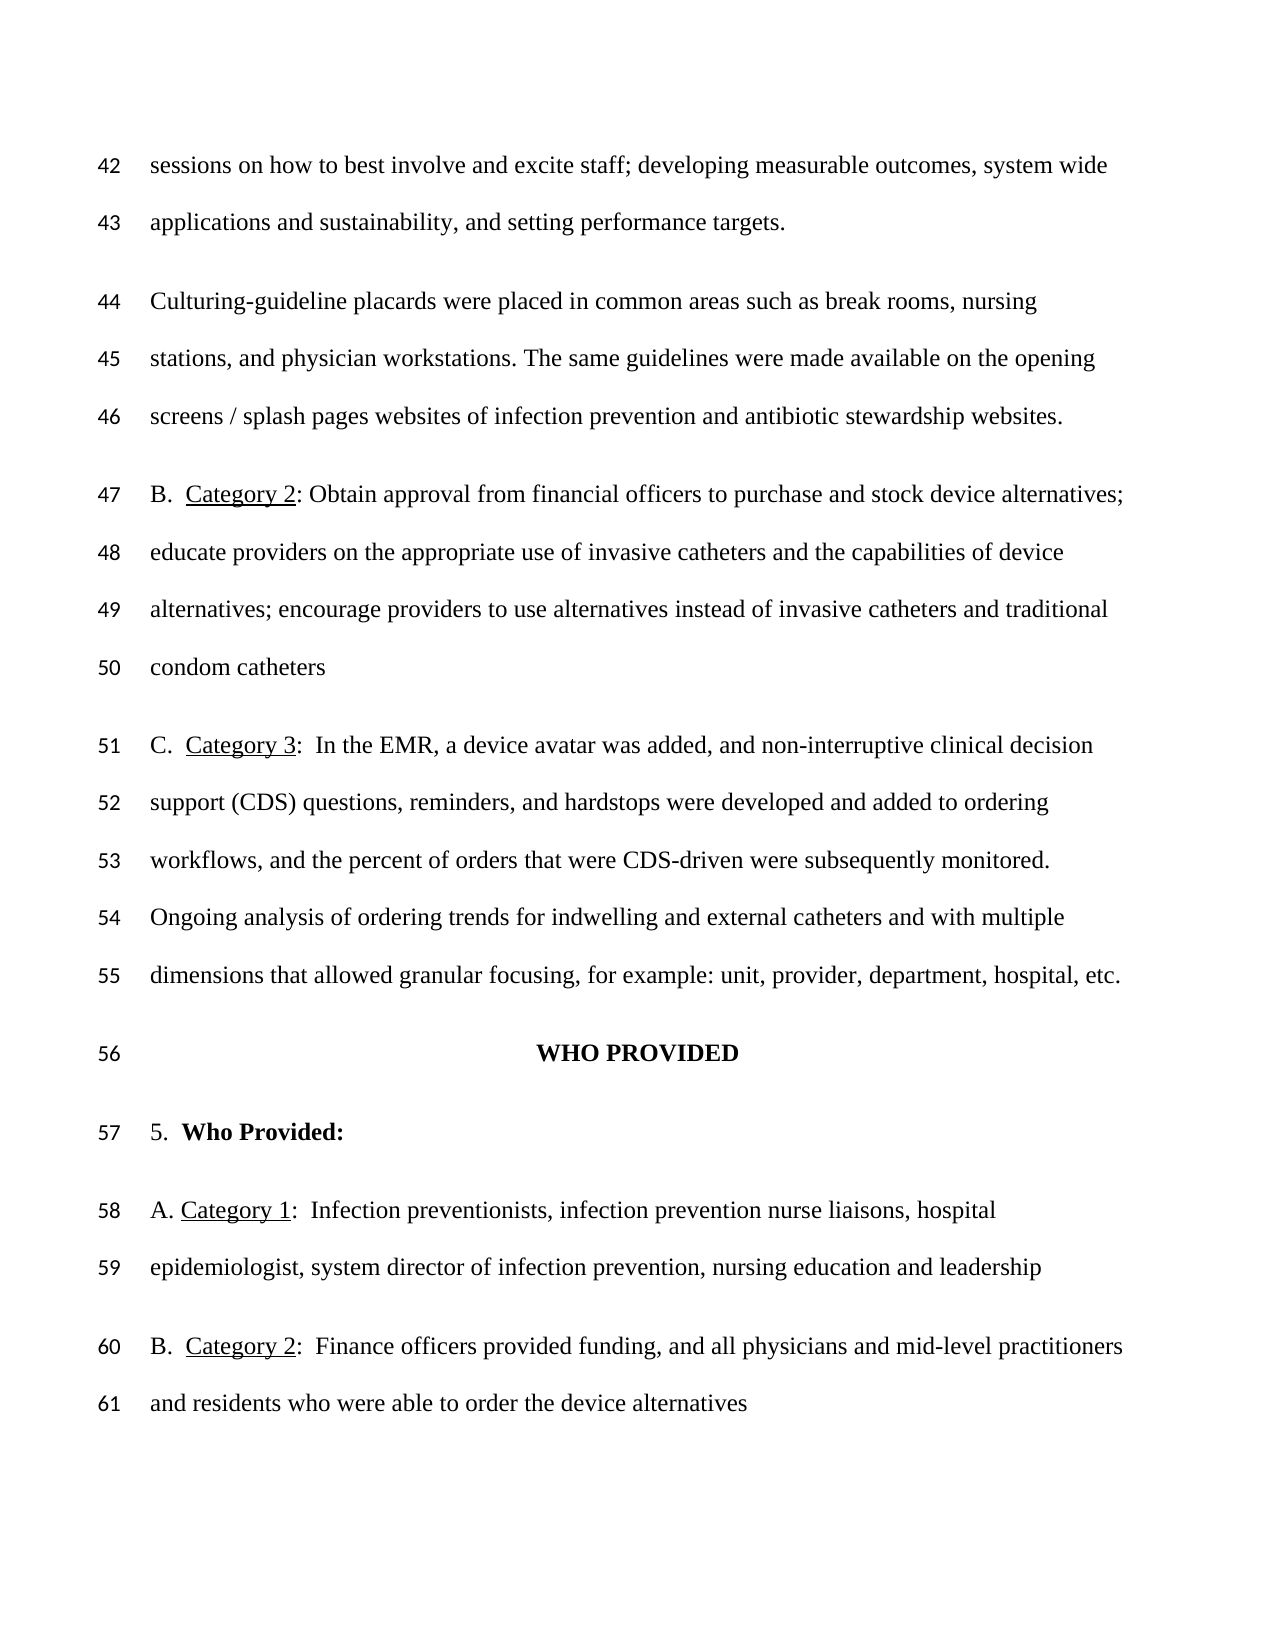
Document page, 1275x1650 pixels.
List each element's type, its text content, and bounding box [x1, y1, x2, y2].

text C. Category 3: In the EMR, a device avatar was added, and non-interruptive clinical decision support (CDS) questions, reminders, and hardstops were developed and added to ordering workflows, and the percent of orders that were CDS-driven were subsequently monitored. Ongoing analysis of ordering trends for indwelling and external catheters and with multiple dimensions that allowed granular focusing, for example: unit, provider, department, hospital, etc. [150, 730, 1125, 989]
text B. Category 2: Obtain approval from financial officers to purchase and stock device alternatives; educate providers on the appropriate use of invasive catheters and the capabilities of device alternatives; encourage providers to use alternatives instead of invasive catheters and traditional condom catheters [150, 479, 1125, 680]
text WHO PROVIDED [150, 1038, 1125, 1067]
text B. Category 2: Finance officers provided funding, and all physicians and mid-level practitioners and residents who were able to order the device alternatives [150, 1331, 1125, 1417]
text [150, 150, 1125, 236]
text 5. Who Provided: [150, 1117, 1125, 1145]
text Culturing-guideline placards were placed in common areas such as break rooms, nursing stations, and physician workstations. The same guidelines were made available on the opening screens / splash pages websites of infection prevention and antibiotic stewardship websites. [150, 286, 1125, 429]
text A. Category 1: Infection preventionists, infection prevention nurse liaisons, hospital epidemiologist, system director of infection prevention, nursing education and leadership [150, 1195, 1125, 1281]
